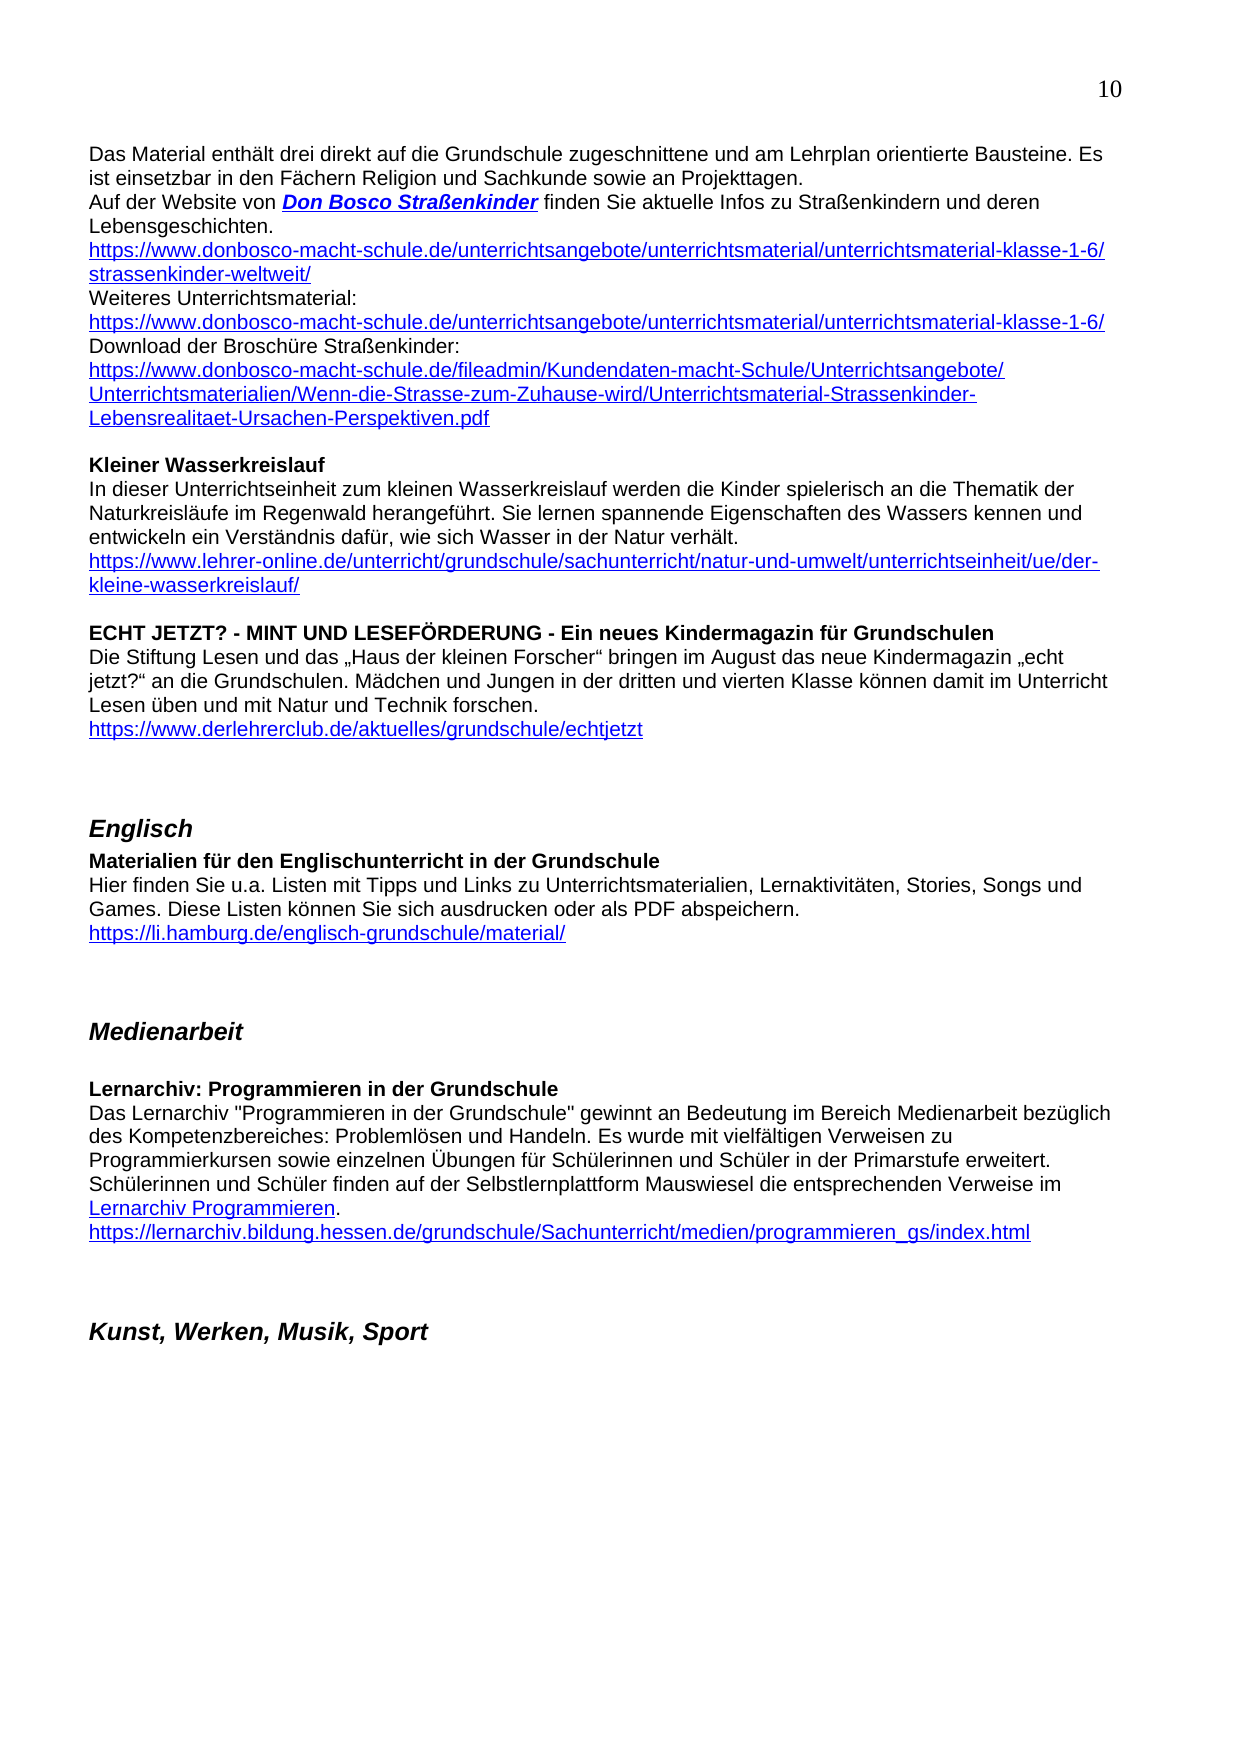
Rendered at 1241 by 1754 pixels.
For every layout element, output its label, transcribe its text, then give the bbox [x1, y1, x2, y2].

text Das Lernarchiv "Programmieren in der Grundschule" gewinnt an Bedeutung im Bereich Medienarbeit bezüglich des Kompetenzbereiches: Problemlösen und Handeln. Es wurde mit vielfältigen Verweisen zu Programmierkursen sowie einzelnen Übungen für Schülerinnen und Schüler in der Primarstufe erweitert. Schülerinnen und Schüler finden auf der Selbstlernplattform Mauswiesel die entsprechenden Verweise im Lernarchiv Programmieren. [89, 1100, 1122, 1220]
text https://www.derlehrerclub.de/aktuelles/grundschule/echtjetzt [89, 717, 1122, 741]
text Materialien für den Englischunterricht in der Grundschule [89, 849, 1122, 873]
text https://www.donbosco-macht-schule.de/unterrichtsangebote/unterrichtsmaterial/unterrichtsmaterial-klasse-1-6/ [89, 309, 1122, 333]
text Kleiner Wasserkreislauf [89, 453, 1122, 477]
text Die Stiftung Lesen und das „Haus der kleinen Forscher“ bringen im August das neue Kindermagazin „echt jetzt?“ an die Grundschulen. Mädchen und Jungen in der dritten und vierten Klasse können damit im Unterricht Lesen üben und mit Natur und Technik forschen. [89, 645, 1122, 717]
text Das Material enthält drei direkt auf die Grundschule zugeschnittene und am Lehrplan orientierte Bausteine. Es ist einsetzbar in den Fächern Religion und Sachkunde sowie an Projekttagen. [89, 142, 1122, 190]
text https://www.donbosco-macht-schule.de/unterrichtsangebote/unterrichtsmaterial/unterrichtsmaterial-klasse-1-6/strassenkinder-weltweit/ [89, 238, 1122, 286]
subtitle Kunst, Werken, Musik, Sport [89, 1317, 1122, 1346]
text https://li.hamburg.de/englisch-grundschule/material/ [89, 921, 1122, 944]
text ECHT JETZT? - MINT UND LESEFÖRDERUNG - Ein neues Kindermagazin für Grundschulen [89, 621, 1122, 645]
subtitle Medienarbeit [89, 1017, 1122, 1046]
text https://www.donbosco-macht-schule.de/fileadmin/Kundendaten-macht-Schule/Unterrichtsangebote/Unterrichtsmaterialien/Wenn-die-Strasse-zum-Zuhause-wird/Unterrichtsmaterial-Strassenkinder-Lebensrealitaet-Ursachen-Perspektiven.pdf [89, 357, 1122, 429]
text Weiteres Unterrichtsmaterial: [89, 286, 1122, 309]
text https://lernarchiv.bildung.hessen.de/grundschule/Sachunterricht/medien/programmieren_gs/index.html [89, 1220, 1122, 1244]
subtitle Englisch [89, 814, 1122, 842]
text Download der Broschüre Straßenkinder: [89, 333, 1122, 357]
text https://www.lehrer-online.de/unterricht/grundschule/sachunterricht/natur-und-umwelt/unterrichtseinheit/ue/der-kleine-wasserkreislauf/ [89, 549, 1122, 597]
text Lernarchiv: Programmieren in der Grundschule [89, 1076, 1122, 1100]
text Auf der Website von Don Bosco Straßenkinder finden Sie aktuelle Infos zu Straßenkindern und deren Lebensgeschichten. [89, 190, 1122, 238]
text Hier finden Sie u.a. Listen mit Tipps und Links zu Unterrichtsmaterialien, Lernaktivitäten, Stories, Songs und Games. Diese Listen können Sie sich ausdrucken oder als PDF abspeichern. [89, 873, 1122, 921]
text In dieser Unterrichtseinheit zum kleinen Wasserkreislauf werden die Kinder spielerisch an die Thematik der Naturkreisläufe im Regenwald herangeführt. Sie lernen spannende Eigenschaften des Wassers kennen und entwickeln ein Verständnis dafür, wie sich Wasser in der Natur verhält. [89, 477, 1122, 549]
